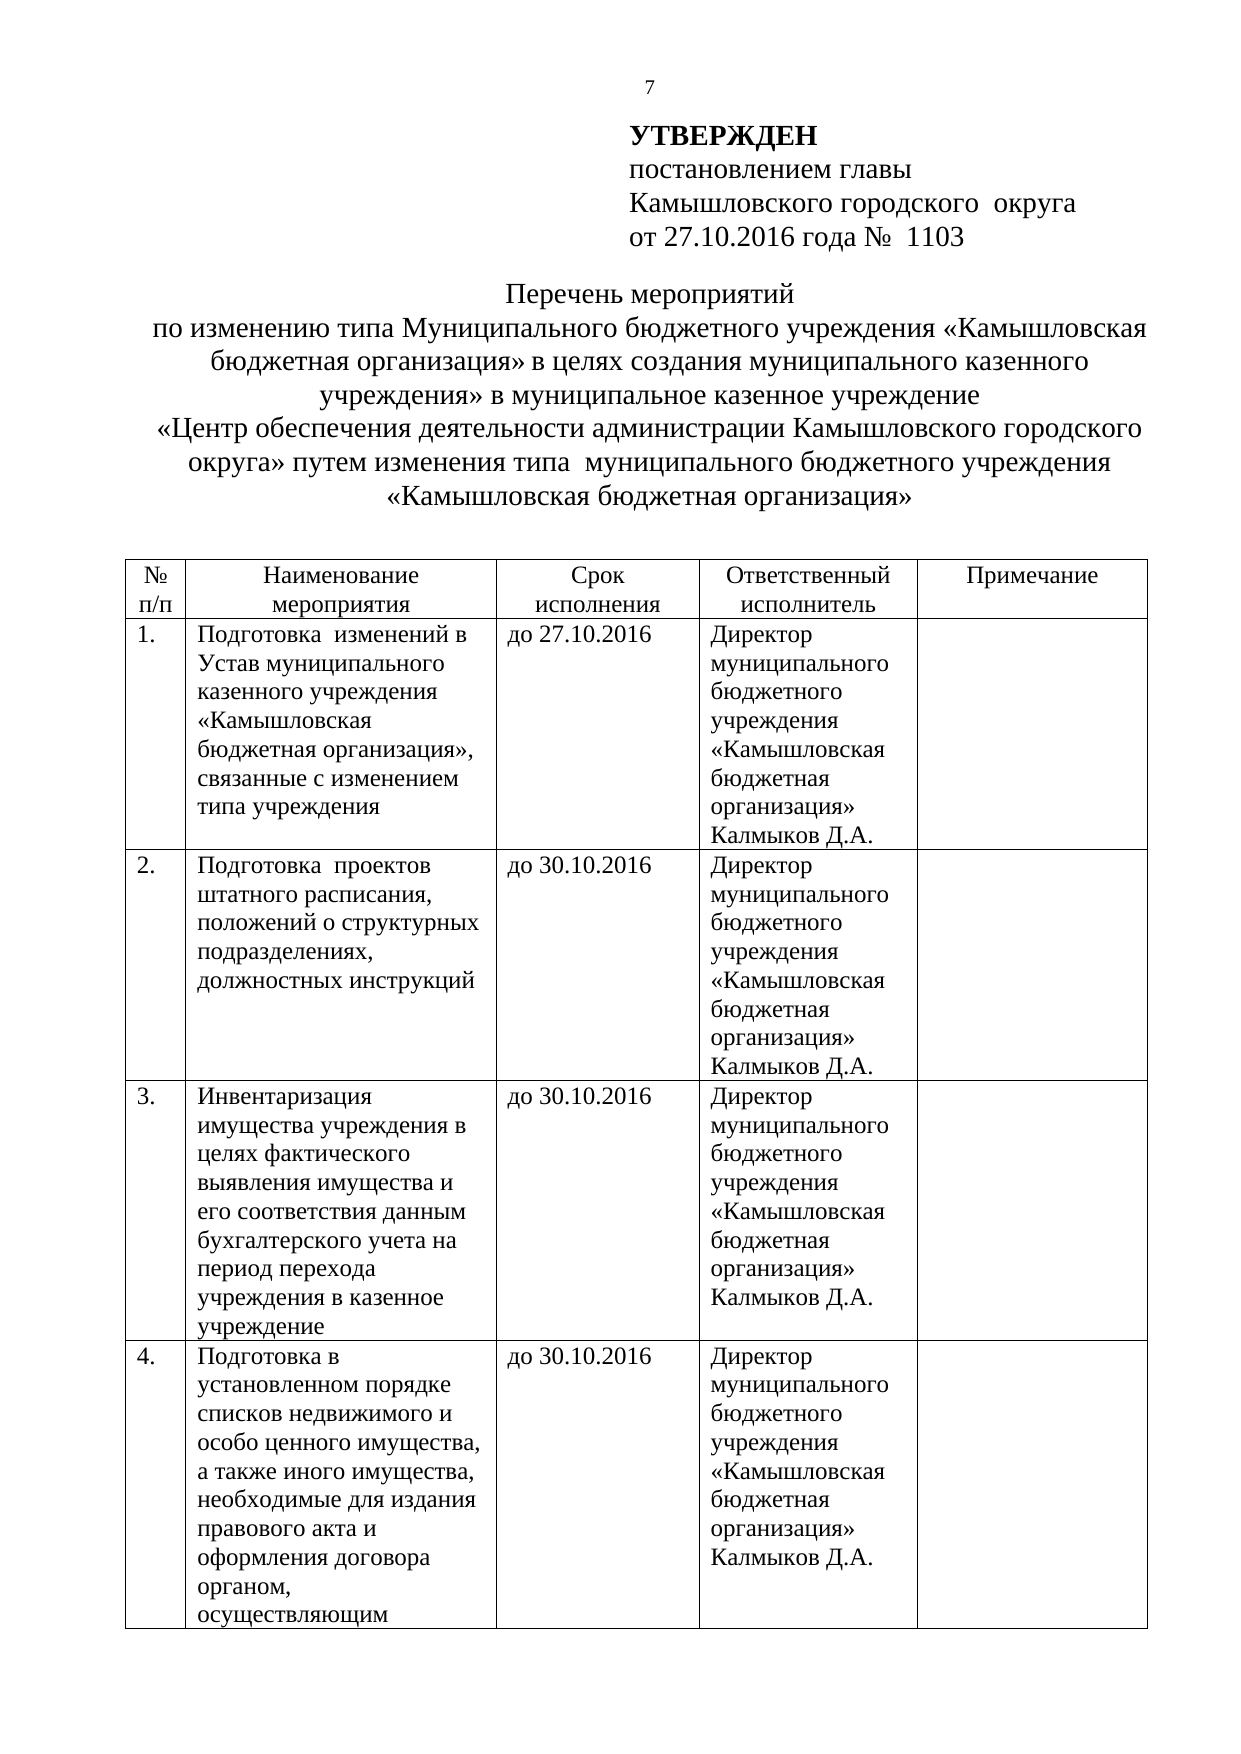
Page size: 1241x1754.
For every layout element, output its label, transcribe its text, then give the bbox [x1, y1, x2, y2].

table_header Ответственный исполнитель [700, 560, 917, 618]
table_header Срок исполнения [497, 560, 699, 618]
table_cell [126, 1081, 185, 1340]
table_cell [918, 619, 1147, 849]
table_cell Директор муниципального бюджетного учреждения «Камышловская бюджетная организация» Калмыков Д.А. [700, 619, 917, 849]
table_cell Подготовка проектов штатного расписания, положений о структурных подразделениях, должностных инструкций [186, 850, 496, 1080]
table_cell [126, 1341, 185, 1628]
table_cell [700, 1341, 917, 1628]
text УТВЕРЖДЕН [148, 118, 1152, 152]
table_cell до 30.10.2016 [497, 1081, 699, 1340]
text по изменению типа Муниципального бюджетного учреждения «Камышловская бюджетная организация» в целях создания муниципального казенного учреждения» в муниципальное казенное учреждение [148, 310, 1152, 411]
text «Центр обеспечения деятельности администрации Камышловского городского округа» путем изменения типа муниципального бюджетного учреждения «Камышловская бюджетная организация» [148, 411, 1152, 511]
table_header № п/п [126, 560, 185, 618]
text от 27.10.2016 года № 1103 [148, 219, 1152, 252]
text Камышловского городского округа [148, 185, 1152, 219]
table_cell [126, 850, 185, 1080]
table_cell Подготовка изменений в Устав муниципального казенного учреждения «Камышловская бюджетная организация», связанные с изменением типа учреждения [186, 619, 496, 849]
table_cell [918, 850, 1147, 1080]
table_cell [126, 619, 185, 849]
text постановлением главы [148, 152, 1152, 185]
table_header Наименование мероприятия [186, 560, 496, 618]
table_cell Директор муниципального бюджетного учреждения «Камышловская бюджетная организация» Калмыков Д.А. [700, 850, 917, 1080]
table_cell до 27.10.2016 [497, 619, 699, 849]
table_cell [186, 1341, 496, 1628]
table_cell [918, 1081, 1147, 1340]
table_cell до 30.10.2016 [497, 1341, 699, 1628]
table_cell [918, 1341, 1147, 1628]
text Перечень мероприятий [148, 276, 1152, 310]
table_cell Инвентаризация имущества учреждения в целях фактического выявления имущества и его соответствия данным бухгалтерского учета на период перехода учреждения в казенное учреждение [186, 1081, 496, 1340]
table_cell Директор муниципального бюджетного учреждения «Камышловская бюджетная организация» Калмыков Д.А. [700, 1081, 917, 1340]
table_header Примечание [918, 560, 1147, 618]
table_cell до 30.10.2016 [497, 850, 699, 1080]
